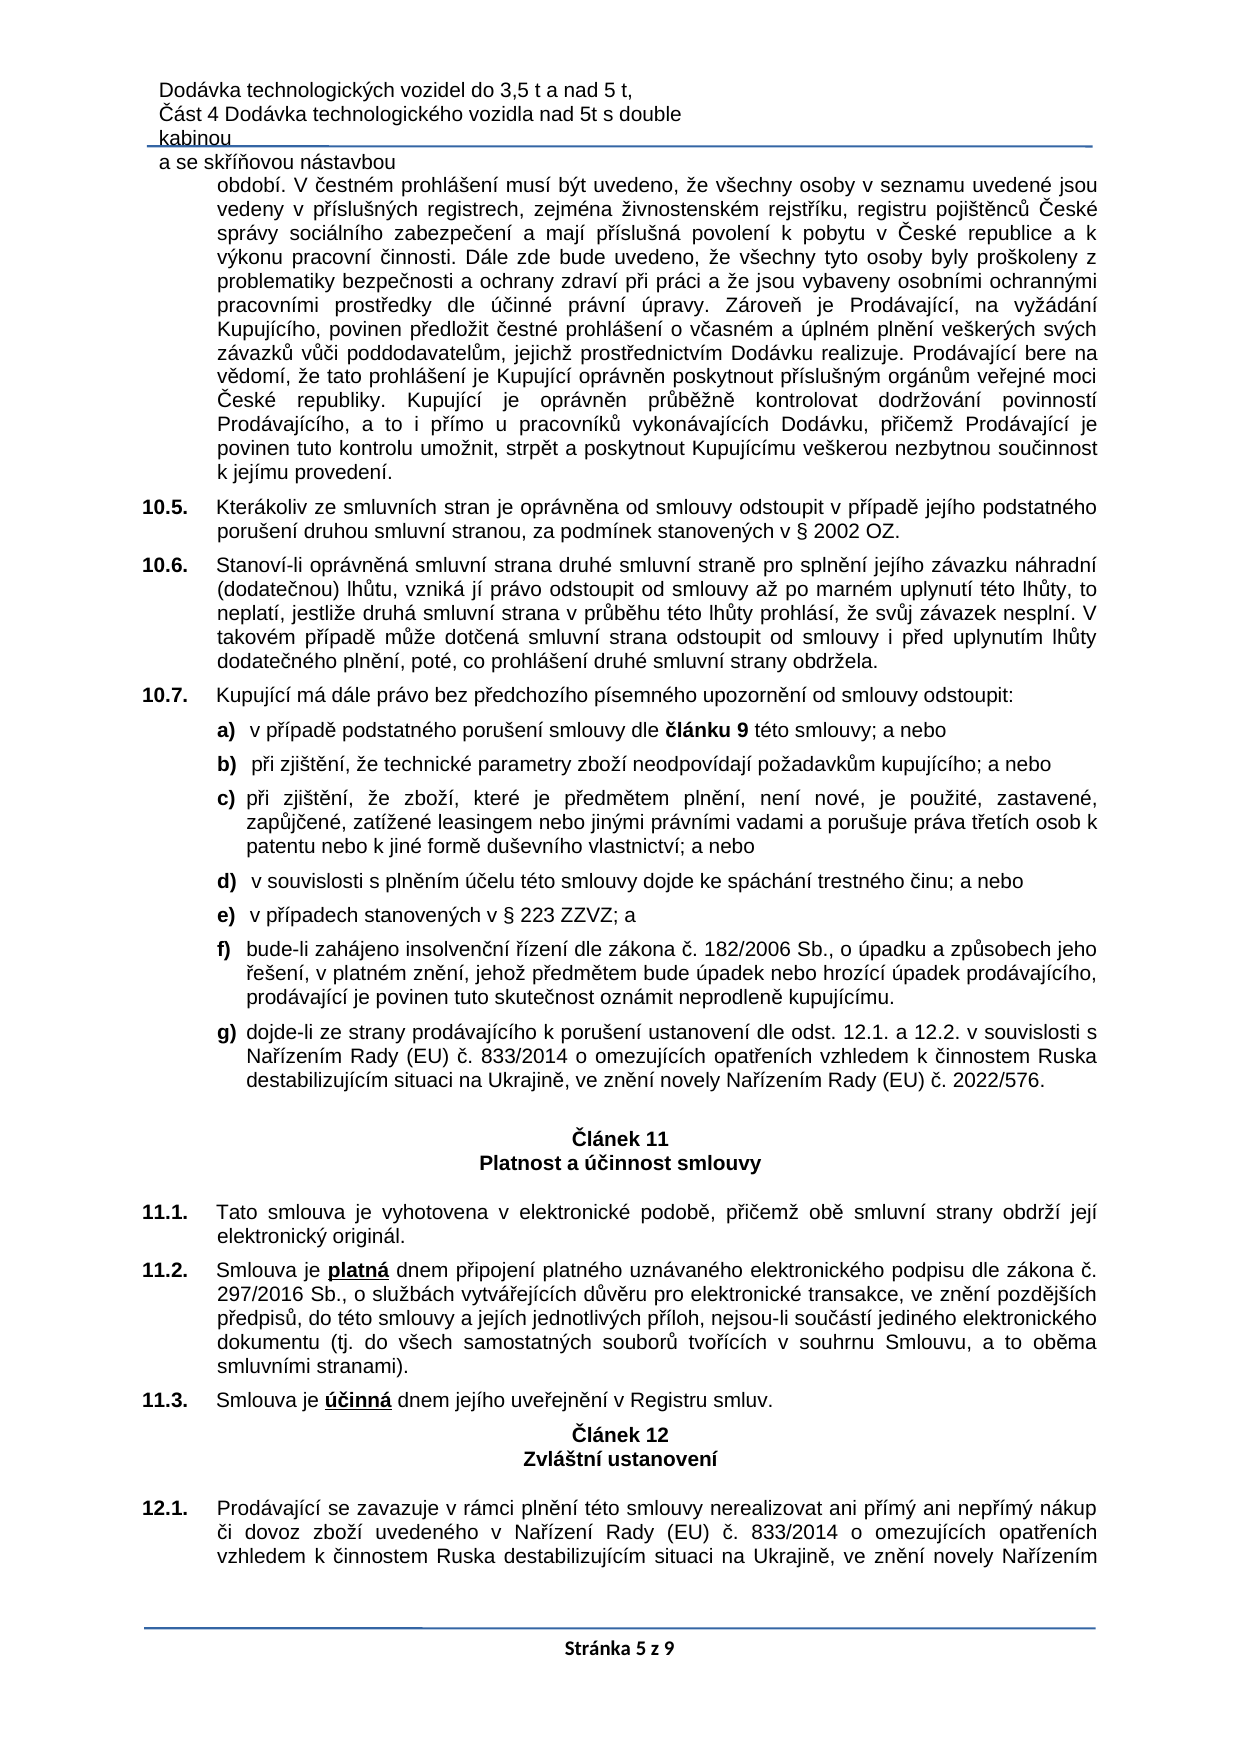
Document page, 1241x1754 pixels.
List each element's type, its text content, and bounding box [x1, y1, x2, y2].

list Kterákoliv ze smluvních stran je oprávněna od smlouvy odstoupit v případě jejího podstatného porušení druhou smluvní stranou, za podmínek stanovených v § 2002 OZ. [142, 494, 1098, 542]
list Smlouva je účinná dnem jejího uveřejnění v Registru smluv. [142, 1388, 1098, 1412]
list v případech stanovených v § 223 ZZVZ; a [142, 903, 1098, 927]
list při zjištění, že technické parametry zboží neodpovídají požadavkům kupujícího; a nebo [142, 752, 1098, 776]
list Tato smlouva je vyhotovena v elektronické podobě, přičemž obě smluvní strany obdrží její elektronický originál. [142, 1200, 1098, 1248]
list v případě podstatného porušení smlouvy dle článku 9 této smlouvy; a nebo [142, 717, 1098, 741]
list v souvislosti s plněním účelu této smlouvy dojde ke spáchání trestného činu; a nebo [142, 868, 1098, 892]
text Platnost a účinnost smlouvy [142, 1151, 1098, 1175]
text Článek 12 Zvláštní ustanovení [142, 1423, 1098, 1471]
list Stanoví-li oprávněná smluvní strana druhé smluvní straně pro splnění jejího závazku náhradní (dodatečnou) lhůtu, vzniká jí právo odstoupit od smlouvy až po marném uplynutí této lhůty, to neplatí, jestliže druhá smluvní strana v průběhu této lhůty prohlásí, že svůj závazek nesplní. V takovém případě může dotčená smluvní strana odstoupit od smlouvy i před uplynutím lhůty dodatečného plnění, poté, co prohlášení druhé smluvní strany obdržela. [142, 553, 1098, 673]
text Článek 11 [142, 1127, 1098, 1151]
list bude-li zahájeno insolvenční řízení dle zákona č. 182/2006 Sb., o úpadku a způsobech jeho řešení, v platném znění, jehož předmětem bude úpadek nebo hrozící úpadek prodávajícího, prodávající je povinen tuto skutečnost oznámit neprodleně kupujícímu. [217, 937, 1098, 1009]
list Smlouva je platná dnem připojení platného uznávaného elektronického podpisu dle zákona č. 297/2016 Sb., o službách vytvářejících důvěru pro elektronické transakce, ve znění pozdějších předpisů, do této smlouvy a jejích jednotlivých příloh, nejsou-li součástí jediného elektronického dokumentu (tj. do všech samostatných souborů tvořících v souhrnu Smlouvu, a to oběma smluvními stranami). [142, 1258, 1098, 1378]
list Kupující má dále právo bez předchozího písemného upozornění od smlouvy odstoupit: [142, 683, 1098, 707]
list při zjištění, že zboží, které je předmětem plnění, není nové, je použité, zastavené, zapůjčené, zatížené leasingem nebo jinými právními vadami a porušuje práva třetích osob k patentu nebo k jiné formě duševního vlastnictví; a nebo [217, 786, 1098, 858]
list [142, 1496, 1098, 1567]
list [142, 173, 1098, 484]
list dojde-li ze strany prodávajícího k porušení ustanovení dle odst. 12.1. a 12.2. v souvislosti s Nařízením Rady (EU) č. 833/2014 o omezujících opatřeních vzhledem k činnostem Ruska destabilizujícím situaci na Ukrajině, ve znění novely Nařízením Rady (EU) č. 2022/576. [217, 1019, 1098, 1091]
